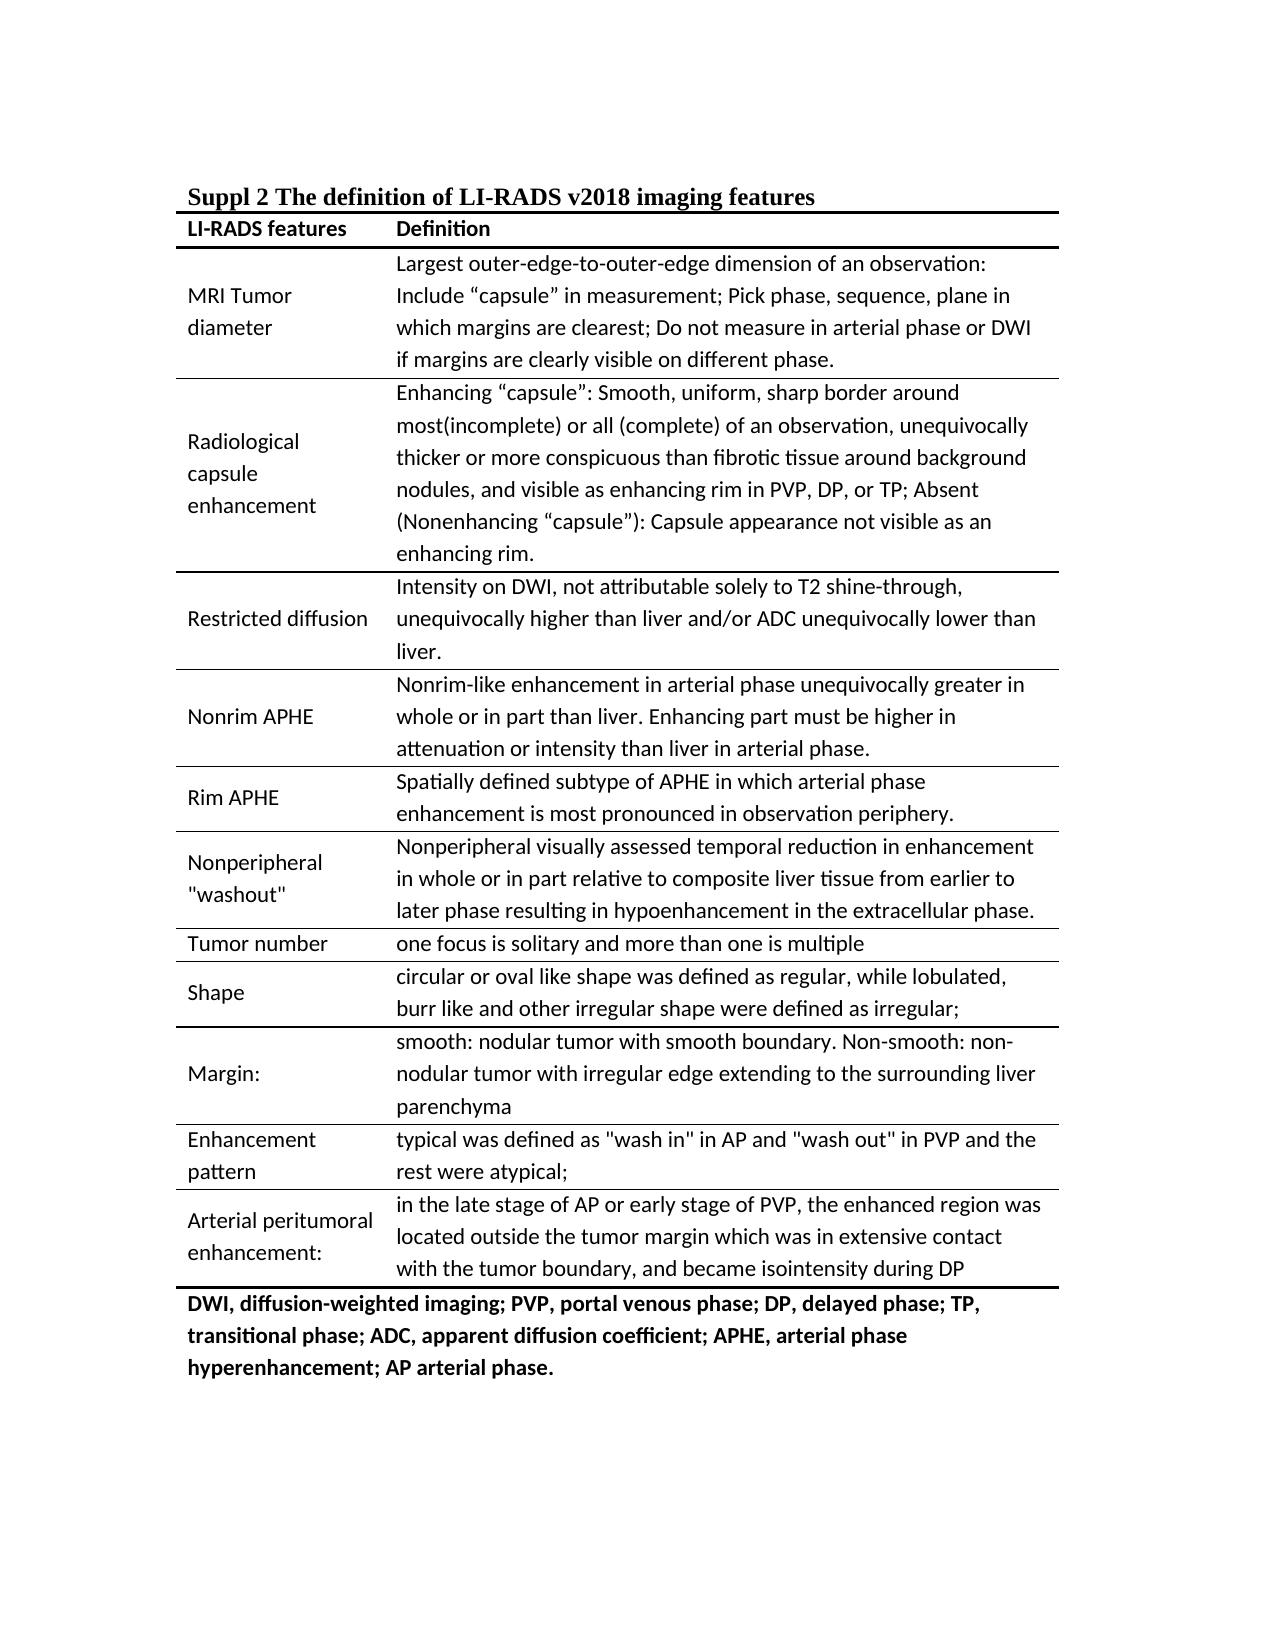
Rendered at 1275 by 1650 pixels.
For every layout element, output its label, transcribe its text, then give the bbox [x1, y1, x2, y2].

table_cell Nonperipheral visually assessed temporal reduction in enhancement in whole or in part relative to composite liver tissue from earlier to later phase resulting in hypoenhancement in the extracellular phase. [385, 832, 1059, 928]
table_cell one focus is solitary and more than one is multiple [385, 929, 1059, 961]
table_cell in the late stage of AP or early stage of PVP, the enhanced region was located outside the tumor margin which was in extensive contact with the tumor boundary, and became isointensity during DP [385, 1190, 1059, 1286]
table_cell Spatially defined subtype of APHE in which arterial phase enhancement is most pronounced in observation periphery. [385, 767, 1059, 831]
table_cell smooth: nodular tumor with smooth boundary. Non-smooth: non-nodular tumor with irregular edge extending to the surrounding liver parenchyma [385, 1028, 1059, 1124]
table_cell Tumor number [176, 929, 385, 961]
table_cell Arterial peritumoral enhancement: [176, 1190, 385, 1286]
table_cell Radiological capsule enhancement [176, 379, 385, 571]
table_cell Nonperipheral "washout" [176, 832, 385, 928]
table_cell Rim APHE [176, 767, 385, 831]
table_cell Margin: [176, 1028, 385, 1124]
table_cell Nonrim APHE [176, 670, 385, 766]
table_cell MRI Tumor diameter [176, 249, 385, 377]
table_cell Nonrim-like enhancement in arterial phase unequivocally greater in whole or in part than liver. Enhancing part must be higher in attenuation or intensity than liver in arterial phase. [385, 670, 1059, 766]
table_cell circular or oval like shape was defined as regular, while lobulated, burr like and other irregular shape were defined as irregular; [385, 962, 1059, 1026]
table_cell Intensity on DWI, not attributable solely to T2 shine-through, unequivocally higher than liver and/or ADC unequivocally lower than liver. [385, 573, 1059, 669]
table_cell Largest outer-edge-to-outer-edge dimension of an observation: Include “capsule” in measurement; Pick phase, sequence, plane in which margins are clearest; Do not measure in arterial phase or DWI if margins are clearly visible on different phase. [385, 249, 1059, 377]
table_header LI-RADS features [176, 214, 385, 246]
table_cell Restricted diffusion [176, 573, 385, 669]
text DWI, diffusion-weighted imaging; PVP, portal venous phase; DP, delayed phase; TP, transitional phase; ADC, apparent diffusion coefficient; APHE, arterial phase hyperenhancement; AP arterial phase. [187, 1289, 1087, 1382]
table_cell typical was defined as "wash in" in AP and "wash out" in PVP and the rest were atypical; [385, 1125, 1059, 1189]
table_cell Shape [176, 962, 385, 1026]
table_cell Enhancement pattern [176, 1125, 385, 1189]
text Suppl 2 The definition of LI-RADS v2018 imaging features [187, 182, 1087, 211]
table_header Definition [385, 214, 1059, 246]
table_cell Enhancing “capsule”: Smooth, uniform, sharp border around most(incomplete) or all (complete) of an observation, unequivocally thicker or more conspicuous than fibrotic tissue around background nodules, and visible as enhancing rim in PVP, DP, or TP; Absent (Nonenhancing “capsule”): Capsule appearance not visible as an enhancing rim. [385, 379, 1059, 571]
